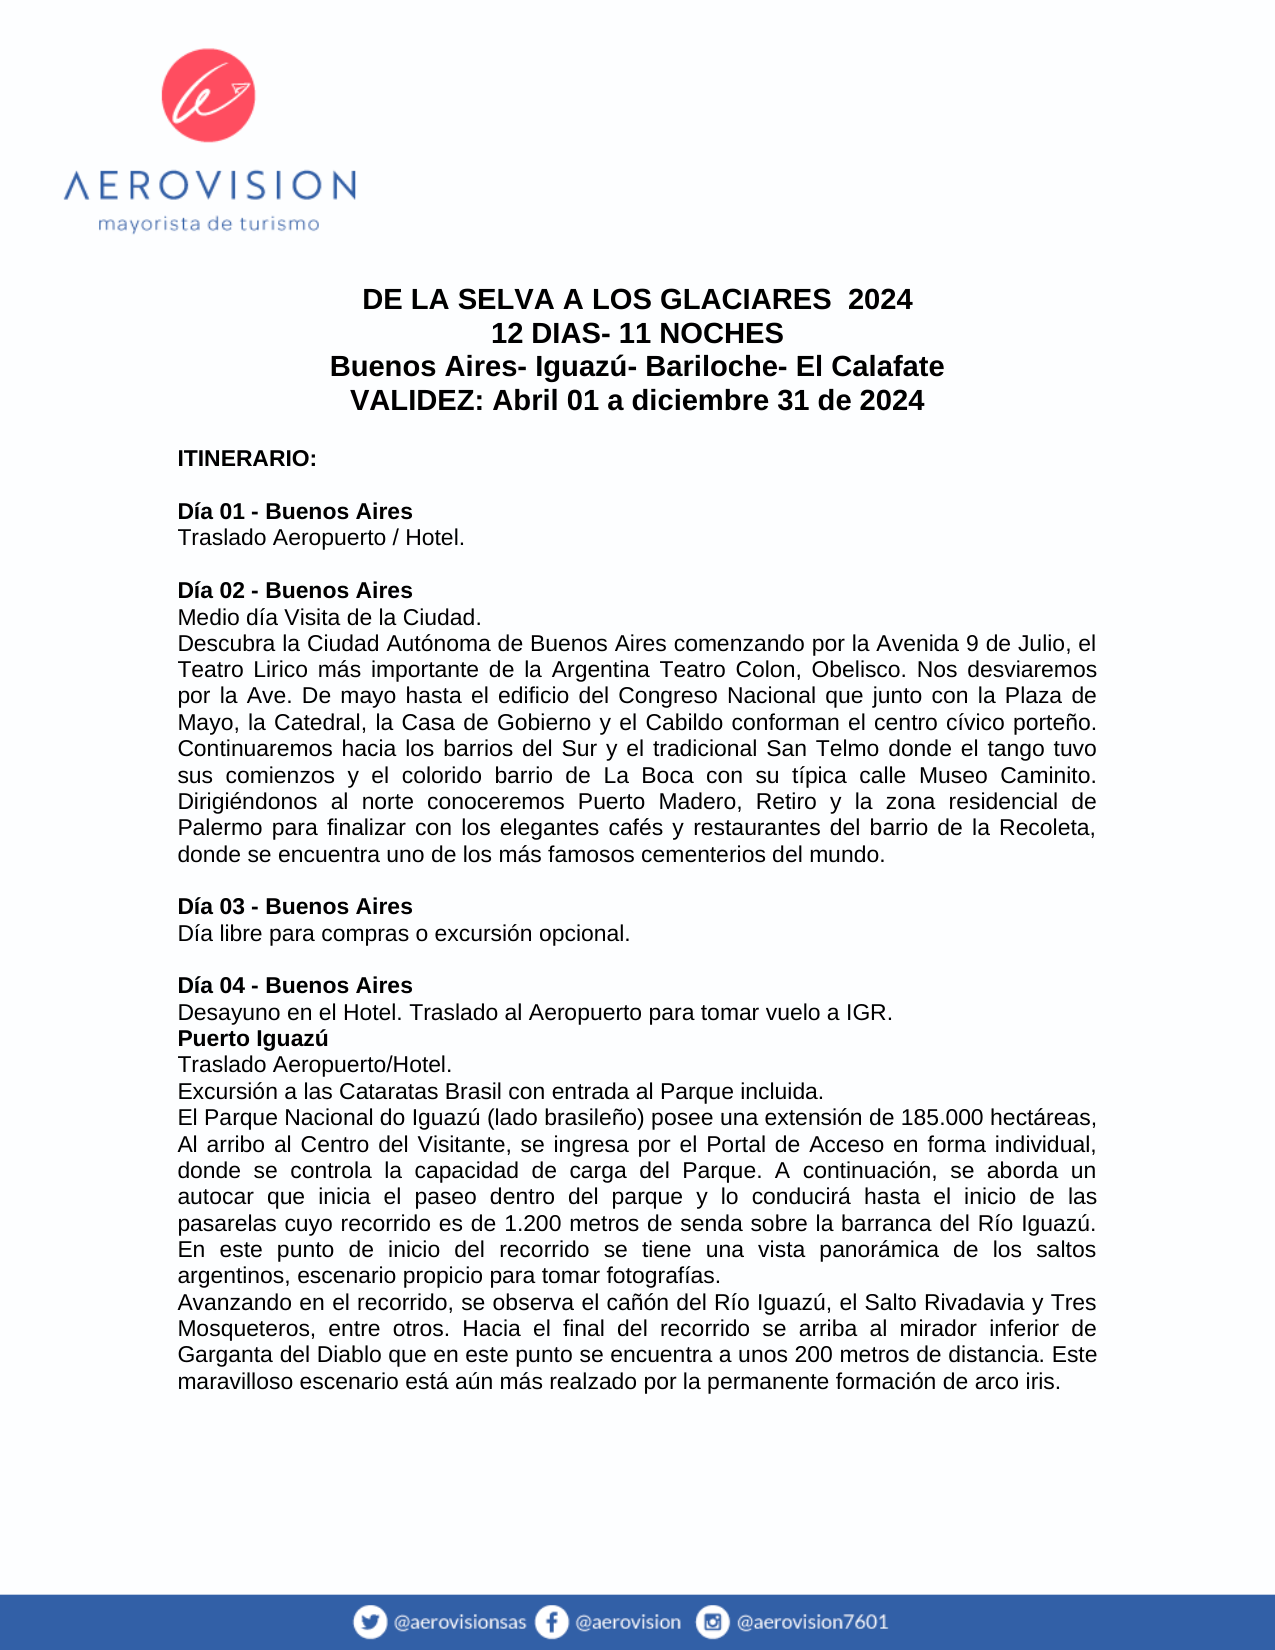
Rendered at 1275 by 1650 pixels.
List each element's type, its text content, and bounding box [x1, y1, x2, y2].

text Día 01 - Buenos Aires [177, 498, 1098, 524]
text Medio día Visita de la Ciudad. [177, 603, 1098, 630]
text ITINERARIO: [177, 445, 1098, 472]
text DE LA SELVA A LOS GLACIARES 2024 [177, 282, 1098, 316]
text Descubra la Ciudad Autónoma de Buenos Aires comenzando por la Avenida 9 de Julio, el Teatro Lirico más importante de la Argentina Teatro Colon, Obelisco. Nos desviaremos por la Ave. De mayo hasta el edificio del Congreso Nacional que junto con la Plaza de Mayo, la Catedral, la Casa de Gobierno y el Cabildo conforman el centro cívico porteño. Continuaremos hacia los barrios del Sur y el tradicional San Telmo donde el tango tuvo sus comienzos y el colorido barrio de La Boca con su típica calle Museo Caminito. Dirigiéndonos al norte conoceremos Puerto Madero, Retiro y la zona residencial de Palermo para finalizar con los elegantes cafés y restaurantes del barrio de la Recoleta, donde se encuentra uno de los más famosos cementerios del mundo. [177, 630, 1098, 867]
picture [0, 0, 1275, 1650]
text Excursión a las Cataratas Brasil con entrada al Parque incluida. [177, 1078, 1098, 1104]
text Día libre para compras o excursión opcional. [177, 920, 1098, 946]
text Puerto Iguazú [177, 1025, 1098, 1051]
text Traslado Aeropuerto/Hotel. [177, 1051, 1098, 1078]
text Desayuno en el Hotel. Traslado al Aeropuerto para tomar vuelo a IGR. [177, 999, 1098, 1025]
text VALIDEZ: Abril 01 a diciembre 31 de 2024 [177, 383, 1098, 417]
text Traslado Aeropuerto / Hotel. [177, 524, 1098, 551]
text Buenos Aires- Iguazú- Bariloche- El Calafate [177, 349, 1098, 383]
text Día 03 - Buenos Aires [177, 893, 1098, 920]
text El Parque Nacional do Iguazú (lado brasileño) posee una extensión de 185.000 hectáreas, Al arribo al Centro del Visitante, se ingresa por el Portal de Acceso en forma individual, donde se controla la capacidad de carga del Parque. A continuación, se aborda un autocar que inicia el paseo dentro del parque y lo conducirá hasta el inicio de las pasarelas cuyo recorrido es de 1.200 metros de senda sobre la barranca del Río Iguazú. En este punto de inicio del recorrido se tiene una vista panorámica de los saltos argentinos, escenario propicio para tomar fotografías. [177, 1104, 1098, 1289]
text Día 02 - Buenos Aires [177, 577, 1098, 603]
text Avanzando en el recorrido, se observa el cañón del Río Iguazú, el Salto Rivadavia y Tres Mosqueteros, entre otros. Hacia el final del recorrido se arriba al mirador inferior de Garganta del Diablo que en este punto se encuentra a unos 200 metros de distancia. Este maravilloso escenario está aún más realzado por la permanente formación de arco iris. [177, 1289, 1098, 1394]
text Día 04 - Buenos Aires [177, 972, 1098, 999]
text 12 DIAS- 11 NOCHES [177, 316, 1098, 349]
